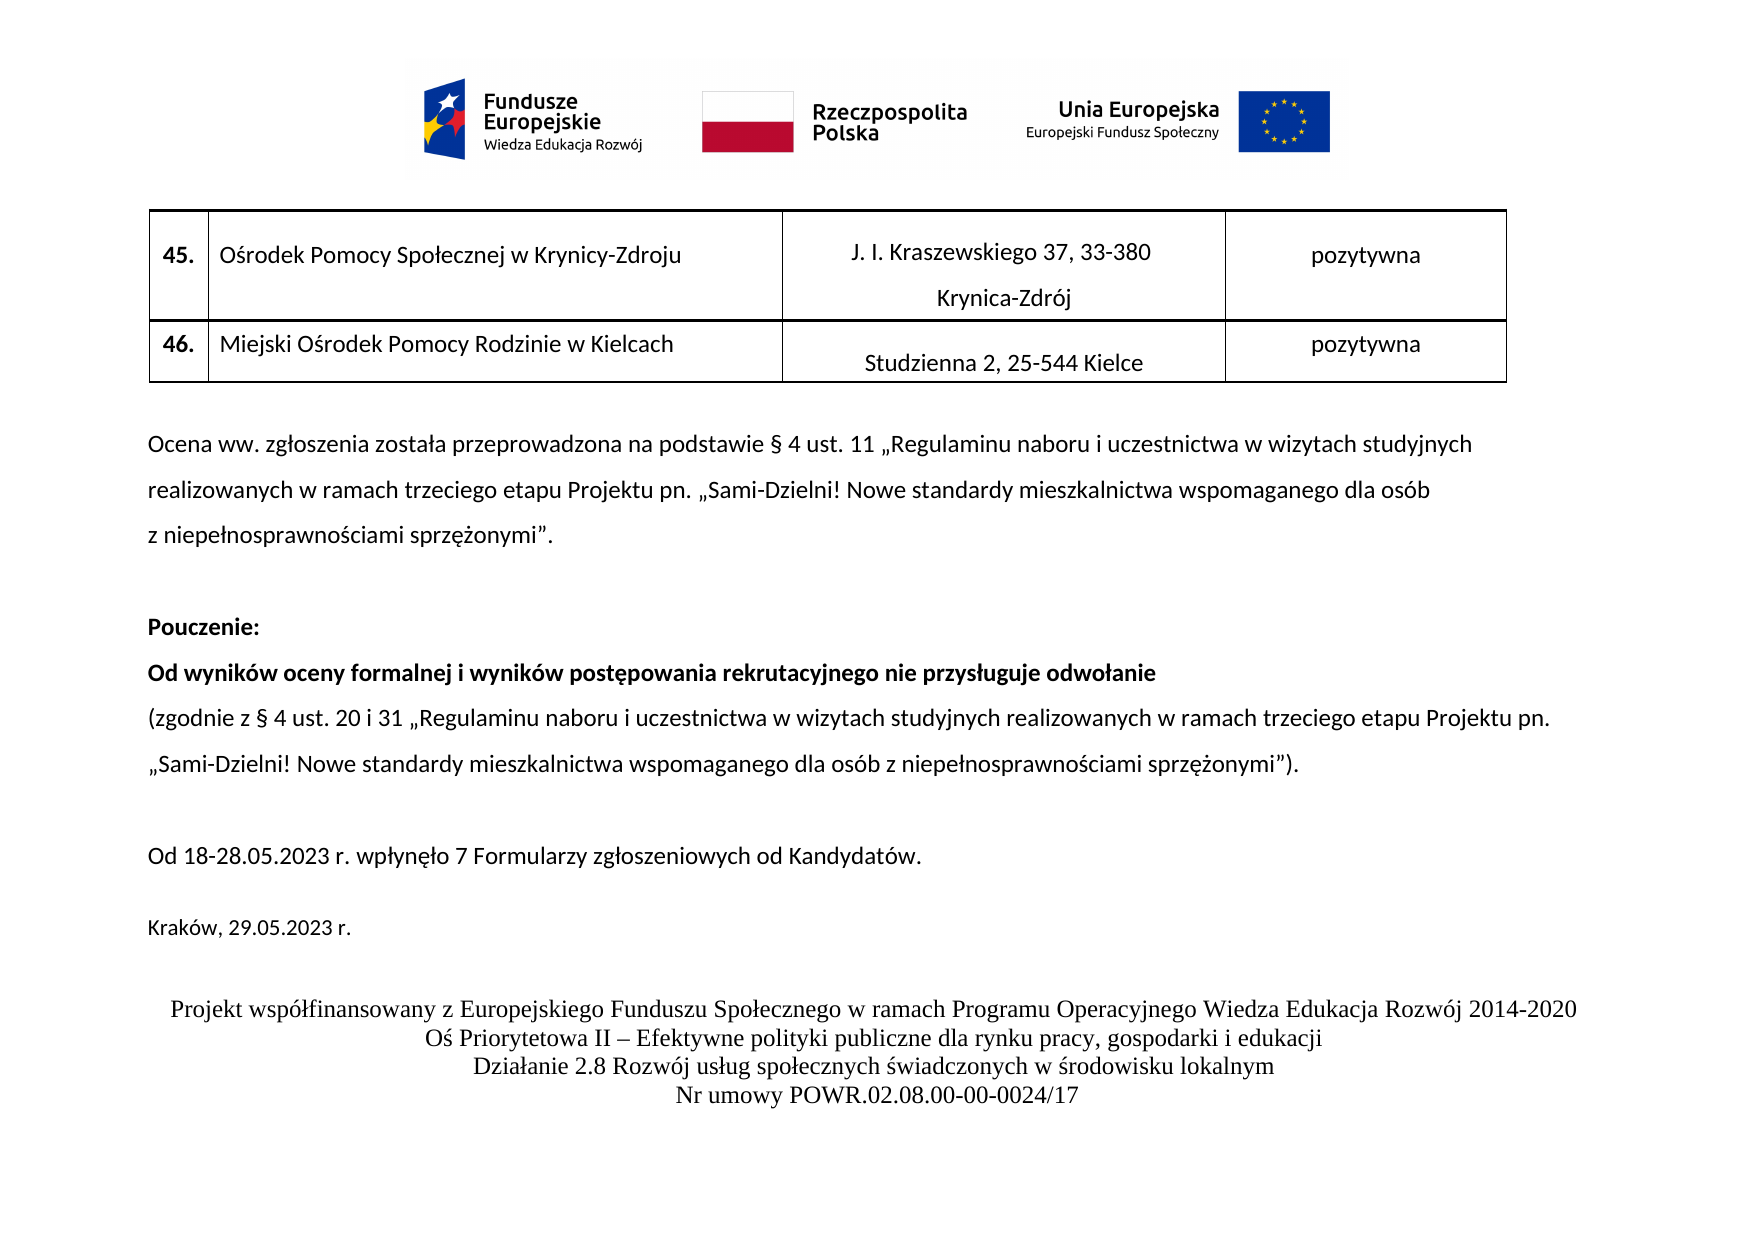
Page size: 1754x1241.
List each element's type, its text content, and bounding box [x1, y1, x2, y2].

table_cell pozytywna [1226, 322, 1506, 381]
picture [404, 58, 1350, 180]
text (zgodnie z § 4 ust. 20 i 31 „Regulaminu naboru i uczestnictwa w wizytach studyjnych realizowanych w ramach trzeciego etapu Projektu pn. „Sami-Dzielni! Nowe standardy mieszkalnictwa wspomaganego dla osób z niepełnosprawnościami sprzężonymi”). [148, 703, 1606, 779]
table_cell pozytywna [1226, 212, 1506, 319]
table_cell Miejski Ośrodek Pomocy Rodzinie w Kielcach [209, 322, 782, 381]
text Od wyników oceny formalnej i wyników postępowania rekrutacyjnego nie przysługuje odwołanie [148, 657, 1606, 687]
table_cell 45. [150, 212, 208, 319]
table_cell Studzienna 2, 25-544 Kielce [783, 322, 1225, 381]
table_cell 46. [150, 322, 208, 381]
text Od 18-28.05.2023 r. wpłynęło 7 Formularzy zgłoszeniowych od Kandydatów. [148, 840, 1606, 870]
text Kraków, 29.05.2023 r. [148, 913, 1606, 942]
table_cell Ośrodek Pomocy Społecznej w Krynicy-Zdroju [209, 212, 782, 319]
table_cell J. I. Kraszewskiego 37, 33-380 Krynica-Zdrój [783, 212, 1225, 319]
text Ocena ww. zgłoszenia została przeprowadzona na podstawie § 4 ust. 11 „Regulaminu naboru i uczestnictwa w wizytach studyjnych realizowanych w ramach trzeciego etapu Projektu pn. „Sami-Dzielni! Nowe standardy mieszkalnictwa wspomaganego dla osób z niepełnosprawnościami sprzężonymi”. [148, 428, 1606, 550]
text Pouczenie: [148, 611, 1606, 642]
